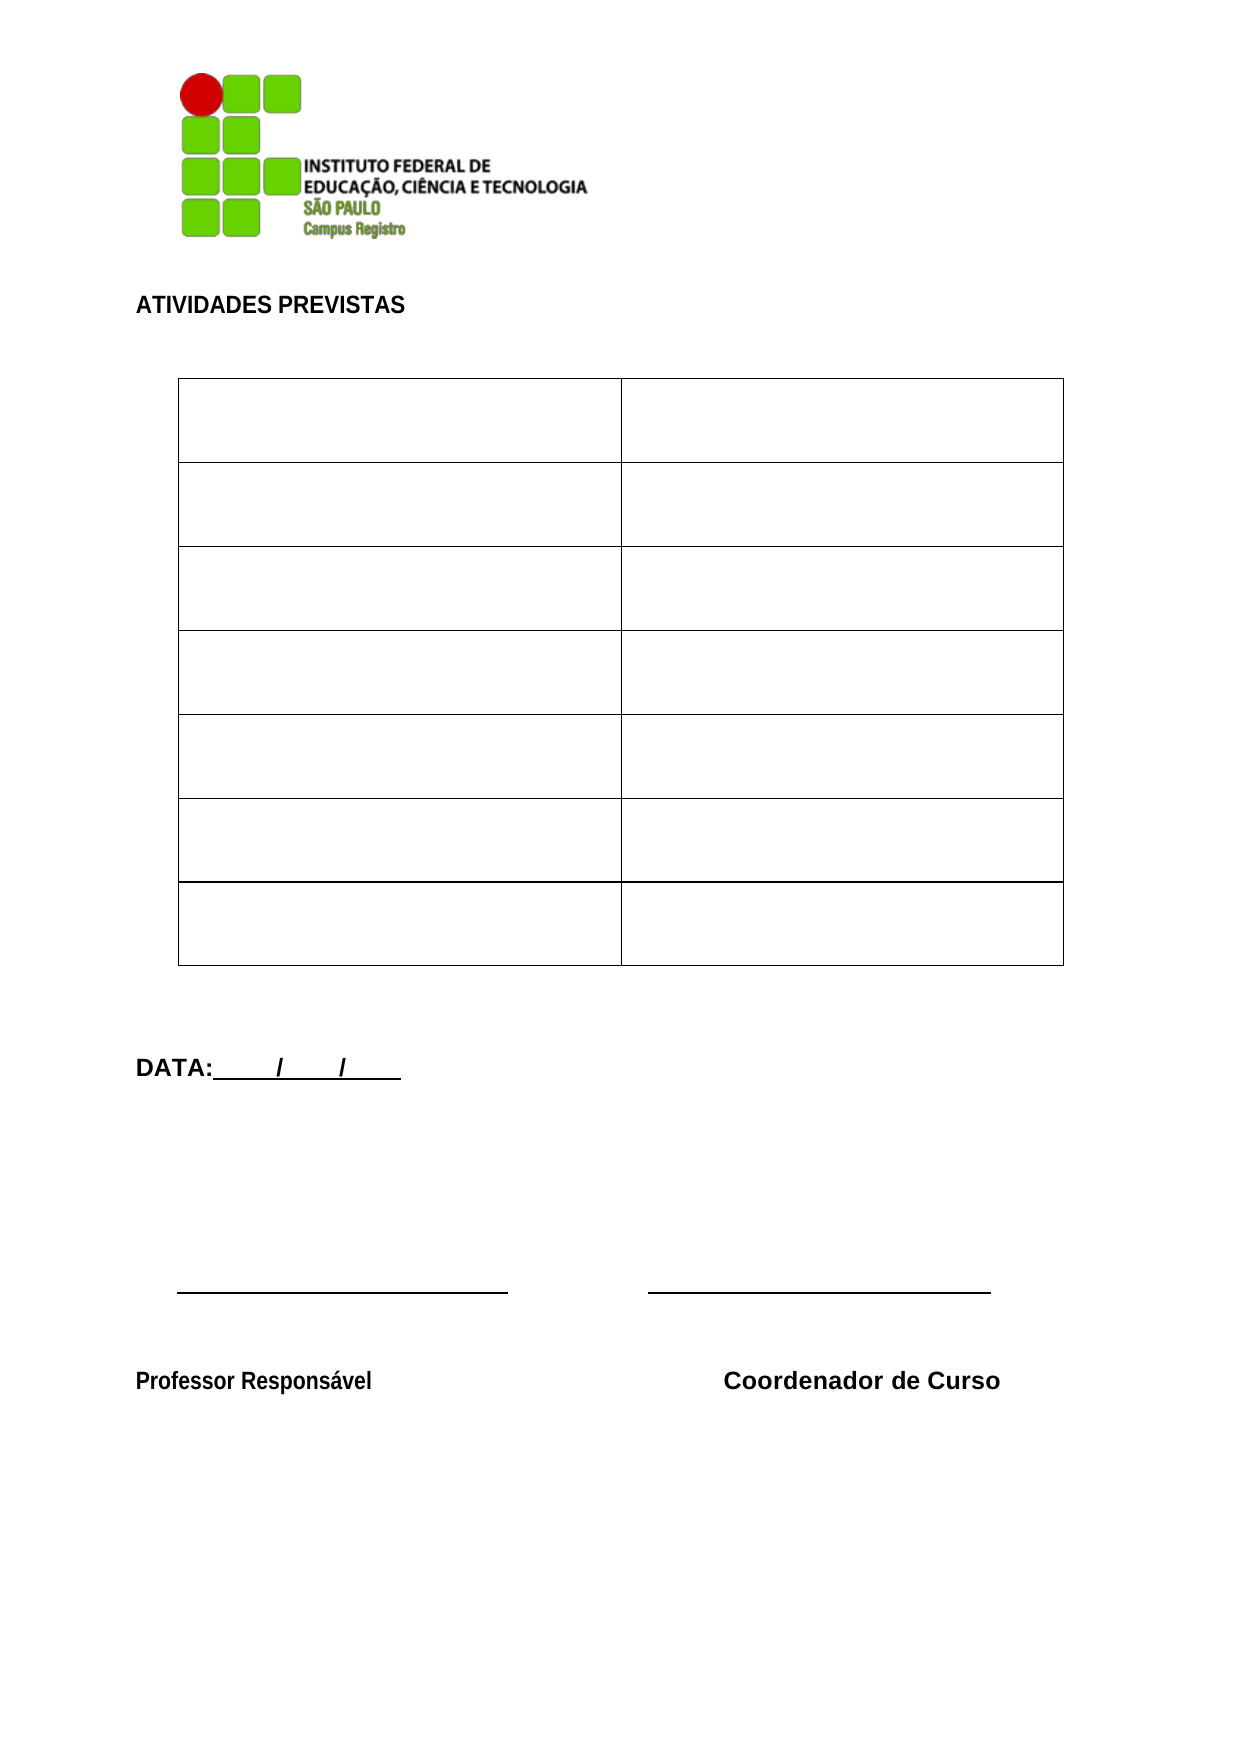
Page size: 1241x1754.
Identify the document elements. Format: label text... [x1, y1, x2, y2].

text Professor Responsável Coordenador de Curso [136, 1366, 1123, 1395]
table_cell [622, 883, 1063, 965]
table_cell [179, 799, 621, 881]
table_cell [622, 463, 1063, 546]
table_header [179, 379, 621, 462]
picture [180, 73, 588, 239]
table_cell [179, 547, 621, 629]
table_cell [179, 883, 621, 965]
table_cell [622, 631, 1063, 713]
table_cell [622, 715, 1063, 797]
table_cell [622, 799, 1063, 881]
text DATA: / / [136, 1053, 1123, 1082]
table_cell [179, 463, 621, 546]
table_cell [179, 631, 621, 713]
text ATIVIDADES PREVISTAS [136, 290, 1123, 319]
table_header [622, 379, 1063, 462]
table_cell [622, 547, 1063, 629]
table_cell [179, 715, 621, 797]
